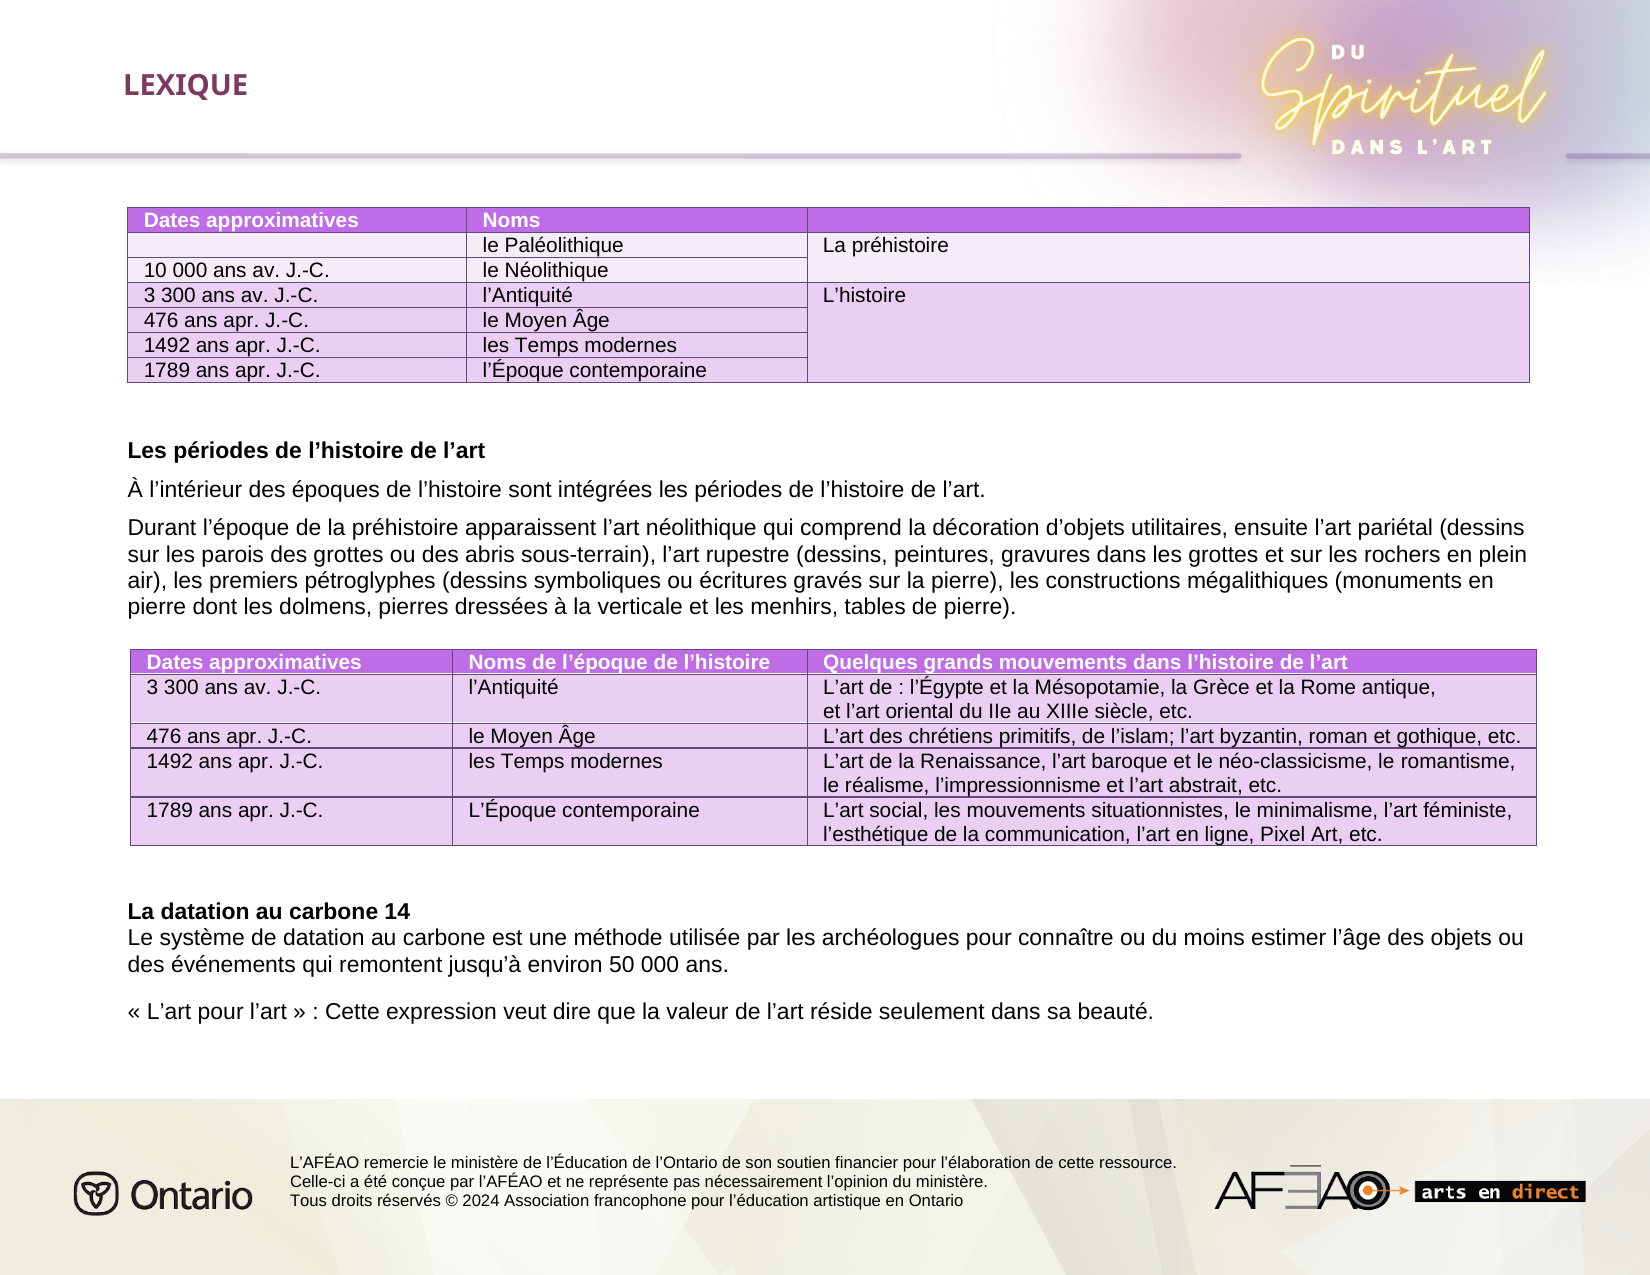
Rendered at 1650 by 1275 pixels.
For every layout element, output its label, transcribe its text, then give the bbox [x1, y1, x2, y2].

table_cell le Moyen Âge [453, 724, 807, 747]
picture [0, 1099, 1650, 1275]
table_cell le Néolithique [467, 258, 807, 282]
text À l’intérieur des époques de l’histoire sont intégrées les périodes de l’histoire de l’art. [127, 476, 1529, 502]
table_header Noms [467, 208, 807, 232]
table_cell les Temps modernes [467, 333, 807, 357]
table_cell 10 000 ans av. J.-C. [128, 258, 466, 282]
table_cell 476 ans apr. J.-C. [131, 724, 452, 747]
table_cell L’histoire [808, 283, 1529, 382]
table_header Noms de l’époque de l’histoire [453, 650, 807, 673]
text La datation au carbone 14 [127, 898, 1545, 924]
table_cell 1789 ans apr. J.-C. [128, 358, 466, 382]
picture [0, 0, 1650, 432]
text Les périodes de l’histoire de l’art [127, 437, 1530, 463]
table_cell L’Époque contemporaine [453, 798, 807, 845]
table_header Dates approximatives [131, 650, 452, 673]
text Durant l’époque de la préhistoire apparaissent l’art néolithique qui comprend la décoration d’objets utilitaires, ensuite l’art pariétal (dessins sur les parois des grottes ou des abris sous-terrain), l’art rupestre (dessins, peintures, gravures dans les grottes et sur les rochers en plein air), les premiers pétroglyphes (dessins symboliques ou écritures gravés sur la pierre), les constructions mégalithiques (monuments en pierre dont les dolmens, pierres dressées à la verticale et les menhirs, tables de pierre). [127, 514, 1529, 648]
text « L’art pour l’art » : Cette expression veut dire que la valeur de l’art réside seulement dans sa beauté. [127, 998, 1544, 1024]
table_cell les Temps modernes [453, 749, 807, 796]
table_header Quelques grands mouvements dans l’histoire de l’art [808, 650, 1536, 673]
table_header Dates approximatives [128, 208, 466, 232]
table_cell 1492 ans apr. J.-C. [128, 333, 466, 357]
table_cell l’Antiquité [467, 283, 807, 307]
table_cell le Moyen Âge [467, 308, 807, 332]
table_cell L’art social, les mouvements situationnistes, le minimalisme, l’art féministe, l’esthétique de la communication, l’art en ligne, Pixel Art, etc. [808, 798, 1536, 845]
text Le système de datation au carbone est une méthode utilisée par les archéologues pour connaître ou du moins estimer l’âge des objets ou des événements qui remontent jusqu’à environ 50 000 ans. [127, 924, 1544, 977]
table_cell [128, 233, 466, 257]
table_cell l’Antiquité [453, 675, 807, 722]
table_cell 1789 ans apr. J.-C. [131, 798, 452, 845]
table_cell le Paléolithique [467, 233, 807, 257]
table_cell 476 ans apr. J.-C. [128, 308, 466, 332]
table_cell 3 300 ans av. J.-C. [128, 283, 466, 307]
table_cell l’Époque contemporaine [467, 358, 807, 382]
table_cell 1492 ans apr. J.-C. [131, 749, 452, 796]
table_cell L’art de la Renaissance, l’art baroque et le néo-classicisme, le romantisme, le réalisme, l’impressionnisme et l’art abstrait, etc. [808, 749, 1536, 796]
table_cell 3 300 ans av. J.-C. [131, 675, 452, 722]
table_header [808, 208, 1529, 232]
table_cell La préhistoire [808, 233, 1529, 282]
table_cell L’art des chrétiens primitifs, de l’islam; l’art byzantin, roman et gothique, etc. [808, 724, 1536, 747]
table_cell L’art de : l’Égypte et la Mésopotamie, la Grèce et la Rome antique, et l’art oriental du IIe au XIIIe siècle, etc. [808, 675, 1536, 722]
